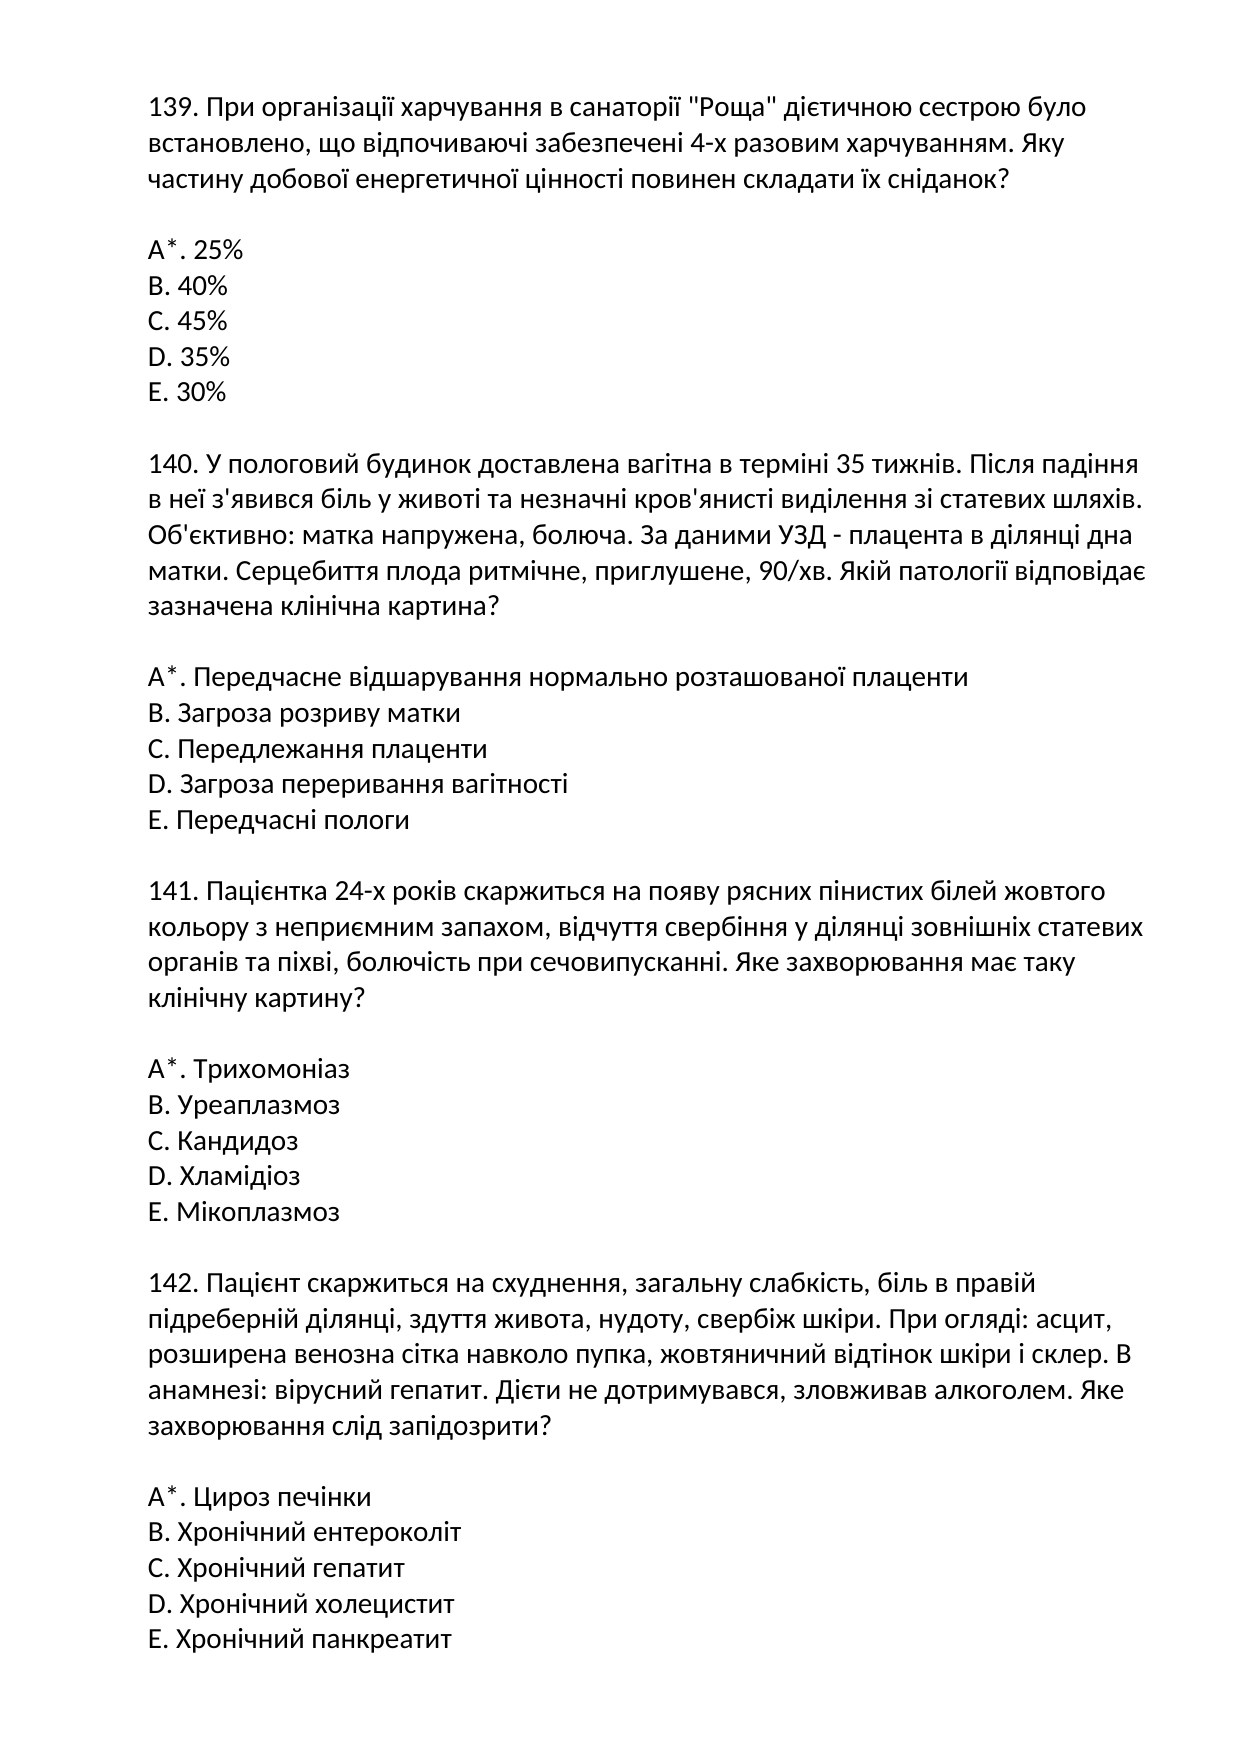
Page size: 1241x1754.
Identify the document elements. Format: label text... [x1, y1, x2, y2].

text A*. Цироз печінки [148, 1478, 1152, 1513]
text E. Хронічний панкреатит [148, 1620, 1152, 1656]
text B. Хронічний ентероколіт [148, 1513, 1152, 1549]
text 141. Пацієнтка 24-х років скаржиться на появу рясних пінистих білей жовтого кольору з неприємним запахом, відчуття свербіння у ділянці зовнішніх статевих органів та піхві, болючість при сечовипусканні. Яке захворювання має таку клінічну картину? [148, 872, 1152, 1015]
text E. 30% [148, 373, 1152, 409]
text E. Передчасні пологи [148, 801, 1152, 837]
text C. Передлежання плаценти [148, 730, 1152, 765]
text D. Хронічний холецистит [148, 1585, 1152, 1620]
text D. Загроза переривання вагітності [148, 765, 1152, 801]
text C. Хронічний гепатит [148, 1549, 1152, 1585]
text B. Загроза розриву матки [148, 694, 1152, 730]
text B. Уреаплазмоз [148, 1086, 1152, 1122]
text C. Кандидоз [148, 1122, 1152, 1157]
text A*. 25% [148, 231, 1152, 267]
text B. 40% [148, 267, 1152, 302]
text 139. При організації харчування в санаторії "Роща" дієтичною сестрою було встановлено, що відпочиваючі забезпечені 4-х разовим харчуванням. Яку частину добової енергетичної цінності повинен складати їх сніданок? [148, 88, 1152, 195]
text A*. Трихомоніаз [148, 1050, 1152, 1086]
text A*. Передчасне відшарування нормально розташованої плаценти [148, 658, 1152, 694]
text D. 35% [148, 338, 1152, 373]
text 142. Пацієнт скаржиться на схуднення, загальну слабкість, біль в правій підреберній ділянці, здуття живота, нудоту, свербіж шкіри. При огляді: асцит, розширена венозна сітка навколо пупка, жовтяничний відтінок шкіри і склер. В анамнезі: вірусний гепатит. Дієти не дотримувався, зловживав алкоголем. Яке захворювання слід запідозрити? [148, 1264, 1152, 1442]
text 140. У пологовий будинок доставлена вагітна в терміні 35 тижнів. Після падіння в неї з'явився біль у животі та незначні кров'янисті виділення зі статевих шляхів. Об'єктивно: матка напружена, болюча. За даними УЗД - плацента в ділянці дна матки. Серцебиття плода ритмічне, приглушене, 90/хв. Якій патології відповідає зазначена клінічна картина? [148, 445, 1152, 623]
text C. 45% [148, 302, 1152, 338]
text D. Хламідіоз [148, 1157, 1152, 1193]
text E. Мікоплазмоз [148, 1193, 1152, 1228]
